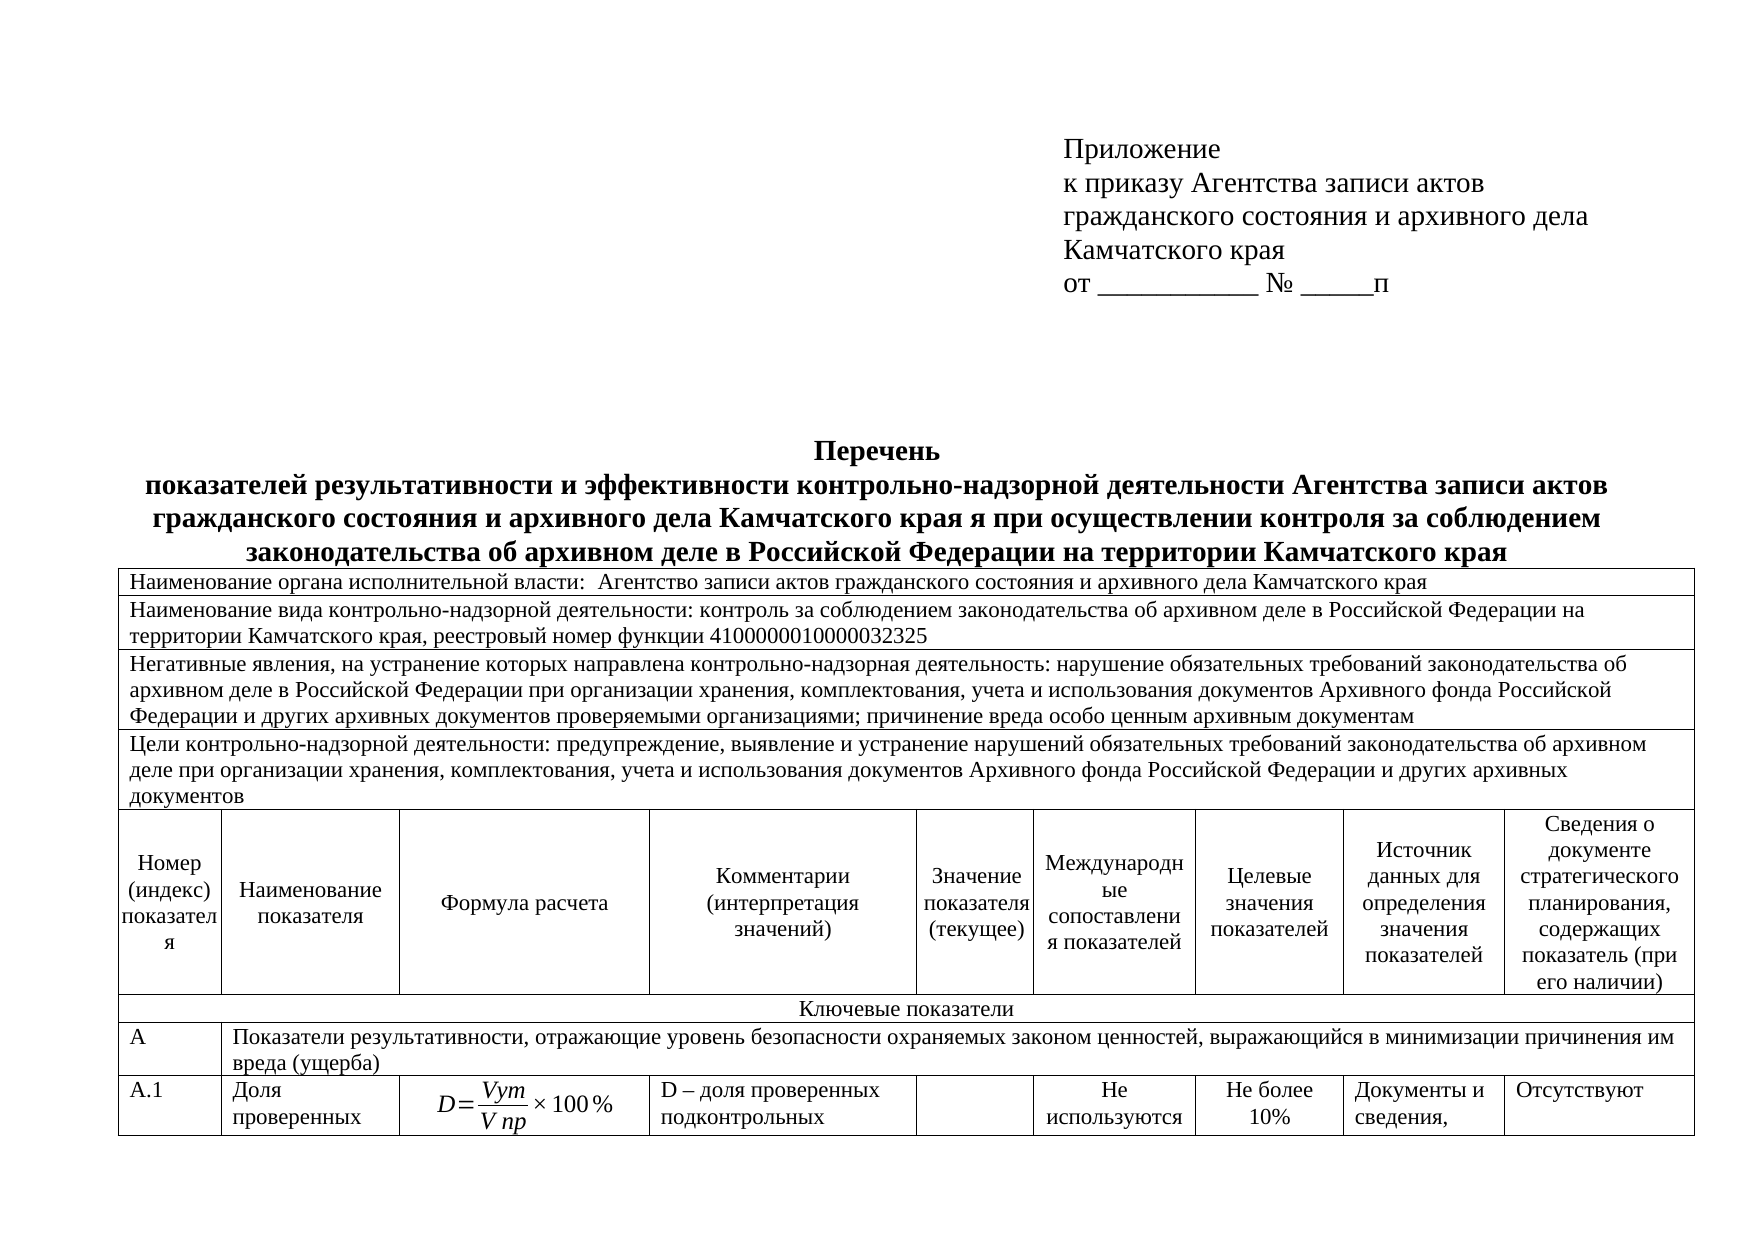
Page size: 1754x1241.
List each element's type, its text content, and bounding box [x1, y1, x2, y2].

text от ___________ № _____п [1063, 266, 1636, 299]
table_cell [917, 1076, 1033, 1135]
table_cell [400, 1076, 649, 1135]
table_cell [1344, 1076, 1504, 1135]
table_cell Отсутствуют [1505, 1076, 1694, 1135]
table_cell А [119, 1023, 221, 1075]
table_cell Показатели результативности, отражающие уровень безопасности охраняемых законом ценностей, выражающийся в минимизации причинения им вреда (ущерба) [222, 1023, 1694, 1075]
table_cell Наименование вида контрольно-надзорной деятельности: контроль за соблюдением законодательства об архивном деле в Российской Федерации на территории Камчатского края, реестровый номер функции 4100000010000032325 [119, 596, 1694, 648]
table_header Наименование органа исполнительной власти: Агентство записи актов гражданского состояния и архивного дела Камчатского края [119, 569, 1694, 595]
table_cell Наименование показателя [222, 810, 399, 994]
table_cell Не используются [1034, 1076, 1195, 1135]
table_cell Цели контрольно-надзорной деятельности: предупреждение, выявление и устранение нарушений обязательных требований законодательства об архивном деле при организации хранения, комплектования, учета и использования документов Архивного фонда Российской Федерации и других архивных документов [119, 730, 1694, 809]
table_cell Не более 10% [1196, 1076, 1343, 1135]
table_cell Ключевые показатели [119, 995, 1694, 1022]
table_cell Негативные явления, на устранение которых направлена контрольно-надзорная деятельность: нарушение обязательных требований законодательства об архивном деле в Российской Федерации при организации хранения, комплектования, учета и использования документов Архивного фонда Российской Федерации и других архивных документов проверяемыми организациями; причинение вреда особо ценным архивным документам [119, 650, 1694, 729]
table_cell Значение показателя (текущее) [917, 810, 1033, 994]
table_cell А.1 [119, 1076, 221, 1135]
table_cell Целевые значения показателей [1196, 810, 1343, 994]
table_cell Номер (индекс) показателя [119, 810, 221, 994]
table_cell Формула расчета [400, 810, 649, 994]
table_cell Международные сопоставления показателей [1034, 810, 1195, 994]
table_cell Источник данных для определения значения показателей [1344, 810, 1504, 994]
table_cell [650, 1076, 916, 1135]
text к приказу Агентства записи актов [1063, 165, 1636, 198]
table_cell Комментарии (интерпретация значений) [650, 810, 916, 994]
text Перечень [118, 433, 1636, 467]
text Приложение [1063, 131, 1636, 165]
text показателей результативности и эффективности контрольно-надзорной деятельности Агентства записи актов гражданского состояния и архивного дела Камчатского края я при осуществлении контроля за соблюдением законодательства об архивном деле в Российской Федерации на территории Камчатского края [118, 467, 1636, 567]
text гражданского состояния и архивного дела Камчатского края [1063, 198, 1636, 266]
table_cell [222, 1076, 399, 1135]
table_cell Сведения о документе стратегического планирования, содержащих показатель (при его наличии) [1505, 810, 1694, 994]
